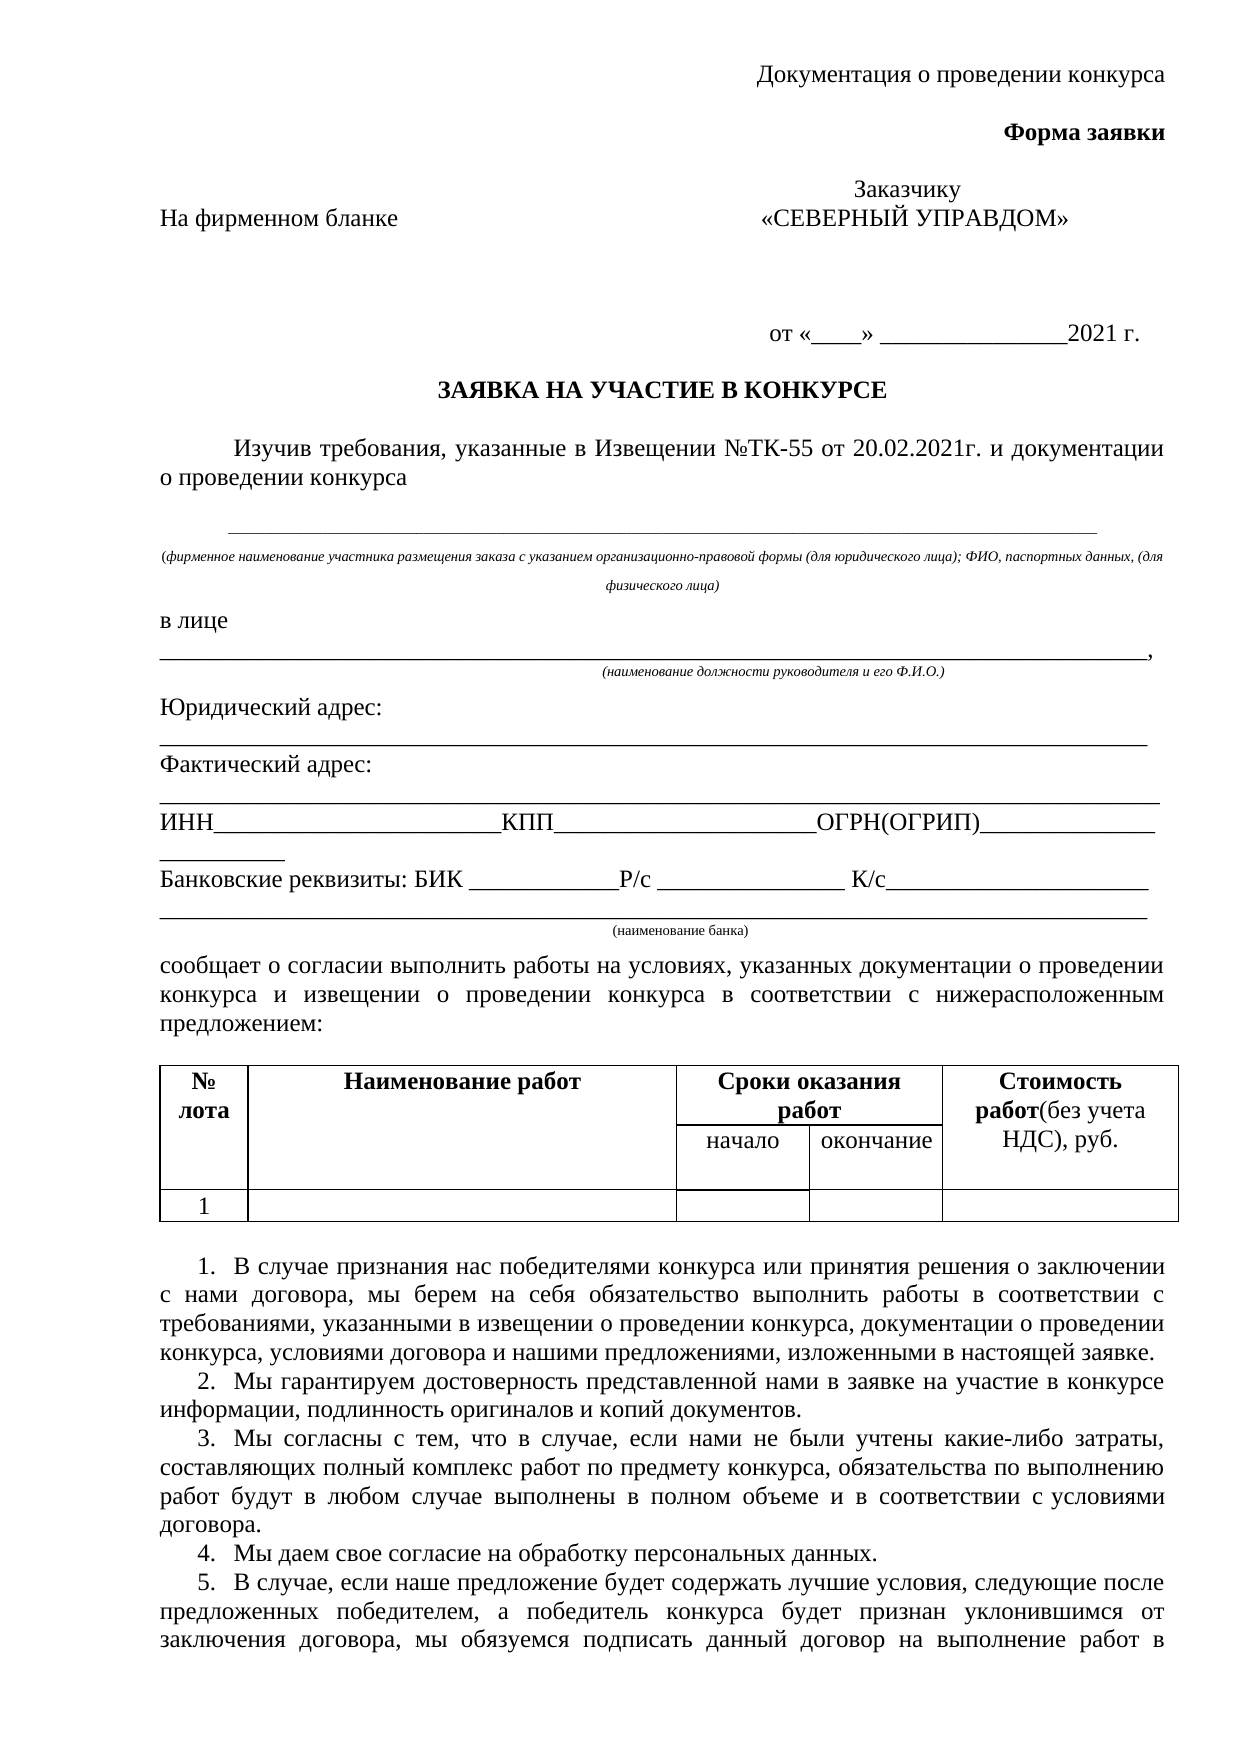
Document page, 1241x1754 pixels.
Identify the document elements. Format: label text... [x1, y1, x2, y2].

text Документация о проведении конкурса [159, 59, 1165, 88]
table_cell [810, 1190, 942, 1221]
table_cell [943, 1190, 1178, 1221]
text Банковские реквизиты: БИК ____________Р/с _______________ К/с_____________________ [159, 864, 1165, 893]
table_header Заказчику На фирменном бланке «СЕВЕРНЫЙ УПРАВДОМ» [160, 174, 1165, 289]
table_header Стоимость работ(без учета НДС), руб. [943, 1066, 1178, 1189]
table_header № лота [161, 1066, 247, 1189]
list Мы согласны с тем, что в случае, если нами не были учтены какие-либо затраты, составляющих полный комплекс работ по предмету конкурса, обязательства по выполнению работ будут в любом случае выполнены в полном объеме и в соответствии с условиями договора. [159, 1423, 1165, 1538]
text ЗАЯВКА НА УЧАСТИЕ В КОНКУРСЕ [159, 375, 1165, 404]
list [159, 1567, 1165, 1653]
text от «____» _______________2021 г. [159, 318, 1165, 347]
list Мы гарантируем достоверность представленной нами в заявке на участие в конкурсе информации, подлинность оригиналов и копий документов. [159, 1366, 1165, 1423]
table_cell начало [677, 1126, 809, 1189]
table_header Наименование работ [249, 1066, 676, 1189]
text (наименование банка) [159, 922, 1165, 950]
text _______________________________________________________________________________ [159, 893, 1165, 922]
text в лице _______________________________________________________________________________, (наименование должности руководителя и его Ф.И.О.) [159, 605, 1165, 692]
table_cell 1 [161, 1190, 247, 1221]
table_header Сроки оказания работ [677, 1066, 942, 1124]
text Юридический адрес: _______________________________________________________________________________ [159, 692, 1165, 749]
text (фирменное наименование участника размещения заказа с указанием организационно-правовой формы (для юридического лица); ФИО, паспортных данных, (для физического лица) [159, 548, 1165, 605]
table_cell [677, 1191, 809, 1221]
text ИНН_______________________КПП_____________________ОГРН(ОГРИП)________________________ [159, 807, 1165, 864]
text Изучив требования, указанные в Извещении №ТК-55 от 20.02.2021г. и документации о проведении конкурса [159, 433, 1165, 490]
list В случае признания нас победителями конкурса или принятия решения о заключении с нами договора, мы берем на себя обязательство выполнить работы в соответствии с требованиями, указанными в извещении о проведении конкурса, документации о проведении конкурса, условиями договора и нашими предложениями, изложенными в настоящей заявке. [159, 1251, 1165, 1366]
text ________________________________________________________________________________________________________________________ [159, 519, 1165, 548]
text сообщает о согласии выполнить работы на условиях, указанных документации о проведении конкурса и извещении о проведении конкурса в соответствии с нижерасположенным предложением: [159, 950, 1165, 1037]
table_cell окончание [810, 1126, 942, 1189]
text Форма заявки [337, 117, 1165, 145]
list Мы даем свое согласие на обработку персональных данных. [159, 1538, 1165, 1567]
text Фактический адрес: ________________________________________________________________________________ [159, 749, 1165, 807]
table_cell [249, 1190, 676, 1221]
